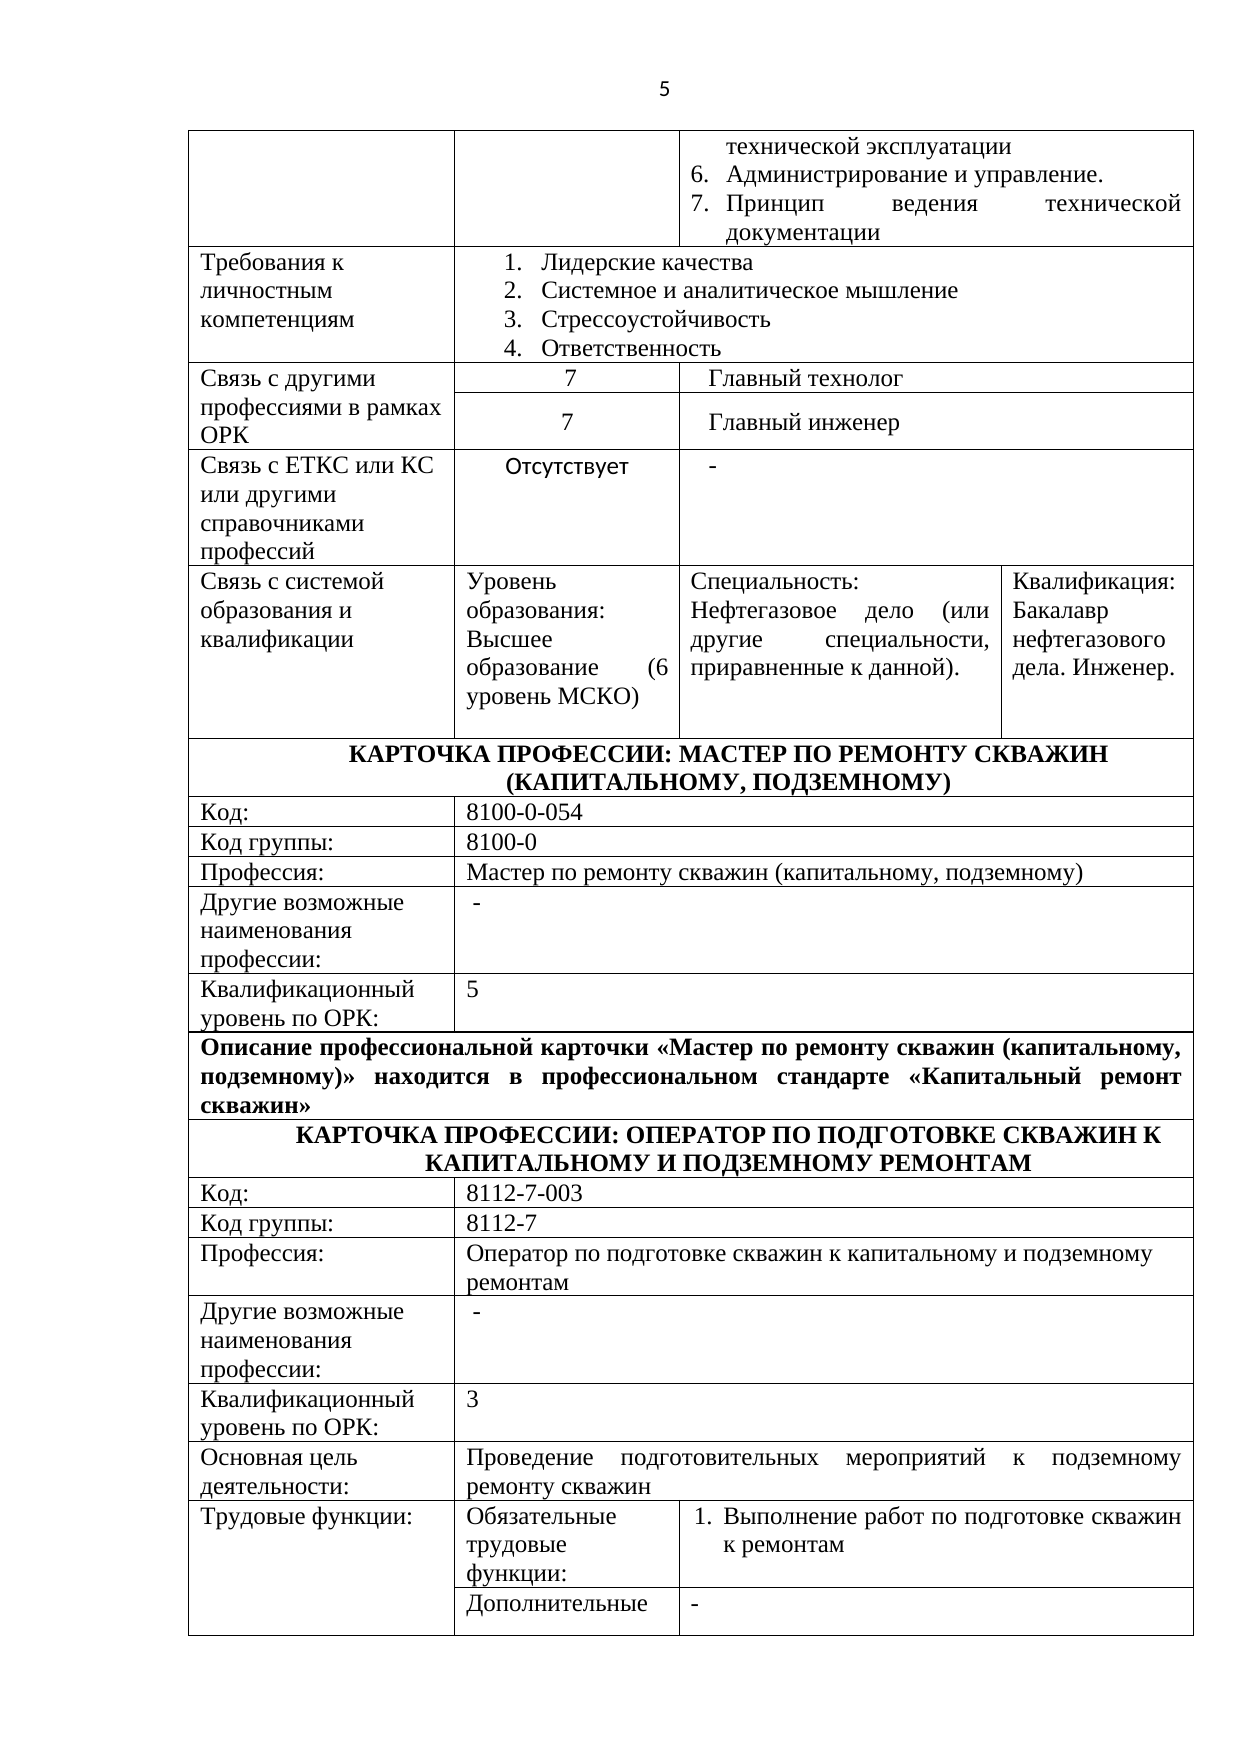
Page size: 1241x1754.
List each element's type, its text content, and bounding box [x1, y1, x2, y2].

table_cell 7 [455, 393, 679, 449]
table_cell 8100-0-054 [455, 797, 1193, 826]
table_cell Связь с ЕТКС или КС или другими справочниками профессий [189, 450, 454, 565]
table_cell Специальность: Нефтегазовое дело (или другие специальности, приравненные к данной). [680, 566, 1001, 738]
table_cell Квалификация: Бакалавр нефтегазового дела. Инженер. [1002, 566, 1193, 738]
table_cell 8100-0 [455, 827, 1193, 856]
table_cell 3 [455, 1384, 1193, 1441]
table_cell Мастер по ремонту скважин (капитальному, подземному) [455, 857, 1193, 886]
table_cell Профессия: [189, 857, 454, 886]
table_cell Обязательные трудовые функции: [455, 1501, 679, 1587]
table_cell Квалификационный уровень по ОРК: [189, 974, 454, 1031]
table_cell Проведение подготовительных мероприятий к подземному ремонту скважин [651, 1442, 1193, 1500]
table_cell 8112-7-003 [455, 1178, 1193, 1207]
table_cell 7 [455, 363, 679, 392]
table_cell Квалификационный уровень по ОРК: [189, 1384, 454, 1441]
table_cell Код группы: [189, 827, 454, 856]
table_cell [455, 1588, 679, 1635]
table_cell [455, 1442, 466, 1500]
table_cell Код: [189, 1178, 454, 1207]
table_cell Связь с другими профессиями в рамках ОРК [189, 363, 454, 449]
table_cell Код группы: [189, 1208, 454, 1237]
table_cell КАРТОЧКА ПРОФЕССИИ: МАСТЕР ПО РЕМОНТУ СКВАЖИН (КАПИТАЛЬНОМУ, ПОДЗЕМНОМУ) [189, 739, 1193, 796]
table_cell Уровень образования: Высшее образование (6 уровень МСКО) [455, 566, 679, 738]
table_cell Основная цель деятельности: [189, 1442, 454, 1500]
table_cell КАРТОЧКА ПРОФЕССИИ: ОПЕРАТОР ПО ПОДГОТОВКЕ СКВАЖИН К КАПИТАЛЬНОМУ И ПОДЗЕМНОМУ РЕМОНТАМ [189, 1120, 1193, 1177]
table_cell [680, 131, 1193, 246]
table_cell Трудовые функции: [189, 1501, 454, 1635]
table_cell Описание профессиональной карточки «Мастер по ремонту скважин (капитальному, подземному)» находится в профессиональном стандарте «Капитальный ремонт скважин» [189, 1033, 1193, 1119]
table_cell Отсутствует [455, 450, 679, 565]
table_cell - [455, 1296, 1193, 1383]
table_cell - [680, 450, 1193, 565]
table_cell Другие возможные наименования профессии: [189, 1296, 454, 1383]
table_cell - [680, 1588, 1193, 1635]
table_cell 8112-7 [455, 1208, 1193, 1237]
table_cell Профессия: [189, 1238, 454, 1295]
table_cell Главный инженер [680, 393, 1193, 449]
table_cell 5 [455, 974, 1193, 1031]
table_cell Оператор по подготовке скважин к капитальному и подземному ремонтам [455, 1238, 1193, 1295]
table_cell Другие возможные наименования профессии: [189, 887, 454, 973]
table_cell [455, 887, 1193, 973]
table_cell Код: [189, 797, 454, 826]
table_cell Требования к личностным компетенциям [189, 247, 454, 362]
table_cell Связь с системой образования и квалификации [189, 566, 454, 738]
table_cell Выполнение работ по подготовке скважин к ремонтам [680, 1501, 1193, 1587]
table_cell Лидерские качества Системное и аналитическое мышление Стрессоустойчивость Ответственность [455, 247, 1193, 362]
table_cell Главный технолог [680, 363, 1193, 392]
